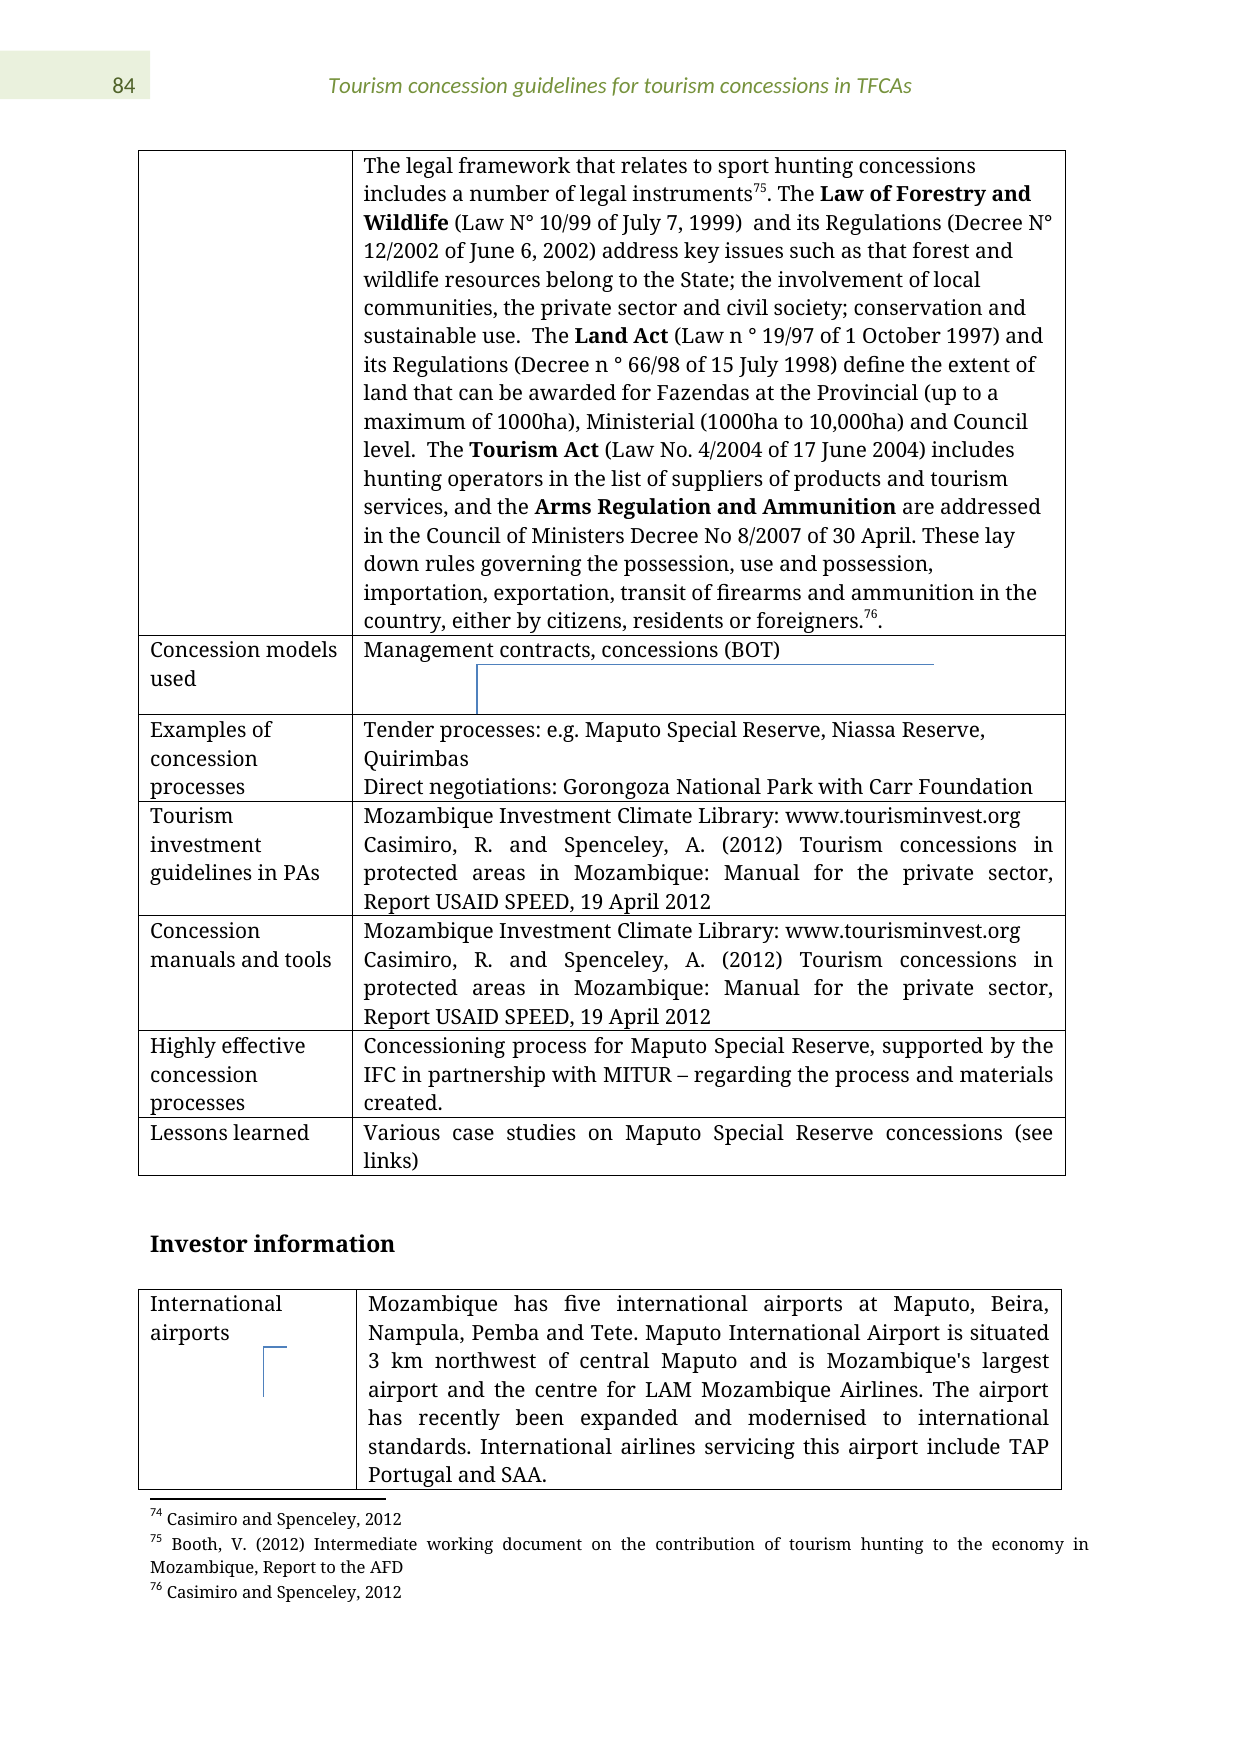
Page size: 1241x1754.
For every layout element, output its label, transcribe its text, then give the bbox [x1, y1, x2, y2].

table_cell Examples of concession processes [139, 715, 352, 801]
text Investor information [150, 1228, 1090, 1259]
table_cell Various case studies on Maputo Special Reserve concessions (see links) [353, 1118, 1065, 1174]
table_cell Lessons learned [139, 1118, 352, 1174]
table_cell Tourism investment guidelines in PAs [139, 802, 352, 915]
table_cell Mozambique Investment Climate Library: www.tourisminvest.org Casimiro, R. and Spenceley, A. (2012) Tourism concessions in protected areas in Mozambique: Manual for the private sector, Report USAID SPEED, 19 April 2012 [353, 802, 1065, 915]
table_cell Concessioning process for Maputo Special Reserve, supported by the IFC in partnership with MITUR – regarding the process and materials created. [353, 1031, 1065, 1117]
table_cell Concession manuals and tools [139, 916, 352, 1030]
table_cell Highly effective concession processes [139, 1031, 352, 1117]
table_cell Mozambique Investment Climate Library: www.tourisminvest.org Casimiro, R. and Spenceley, A. (2012) Tourism concessions in protected areas in Mozambique: Manual for the private sector, Report USAID SPEED, 19 April 2012 [353, 916, 1065, 1030]
table_cell Management contracts, concessions (BOT) [353, 636, 1065, 714]
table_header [353, 151, 1065, 634]
table_cell Tender processes: e.g. Maputo Special Reserve, Niassa Reserve, Quirimbas Direct negotiations: Gorongoza National Park with Carr Foundation [353, 715, 1065, 801]
table_cell Concession models used [139, 636, 352, 714]
table_header Mozambique has five international airports at Maputo, Beira, Nampula, Pemba and Tete. Maputo International Airport is situated 3 km northwest of central Maputo and is Mozambique's largest airport and the centre for LAM Mozambique Airlines. The airport has recently been expanded and modernised to international standards. International airlines servicing this airport include TAP Portugal and SAA. [357, 1290, 1061, 1489]
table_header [139, 151, 352, 634]
table_header International airports [139, 1290, 356, 1489]
